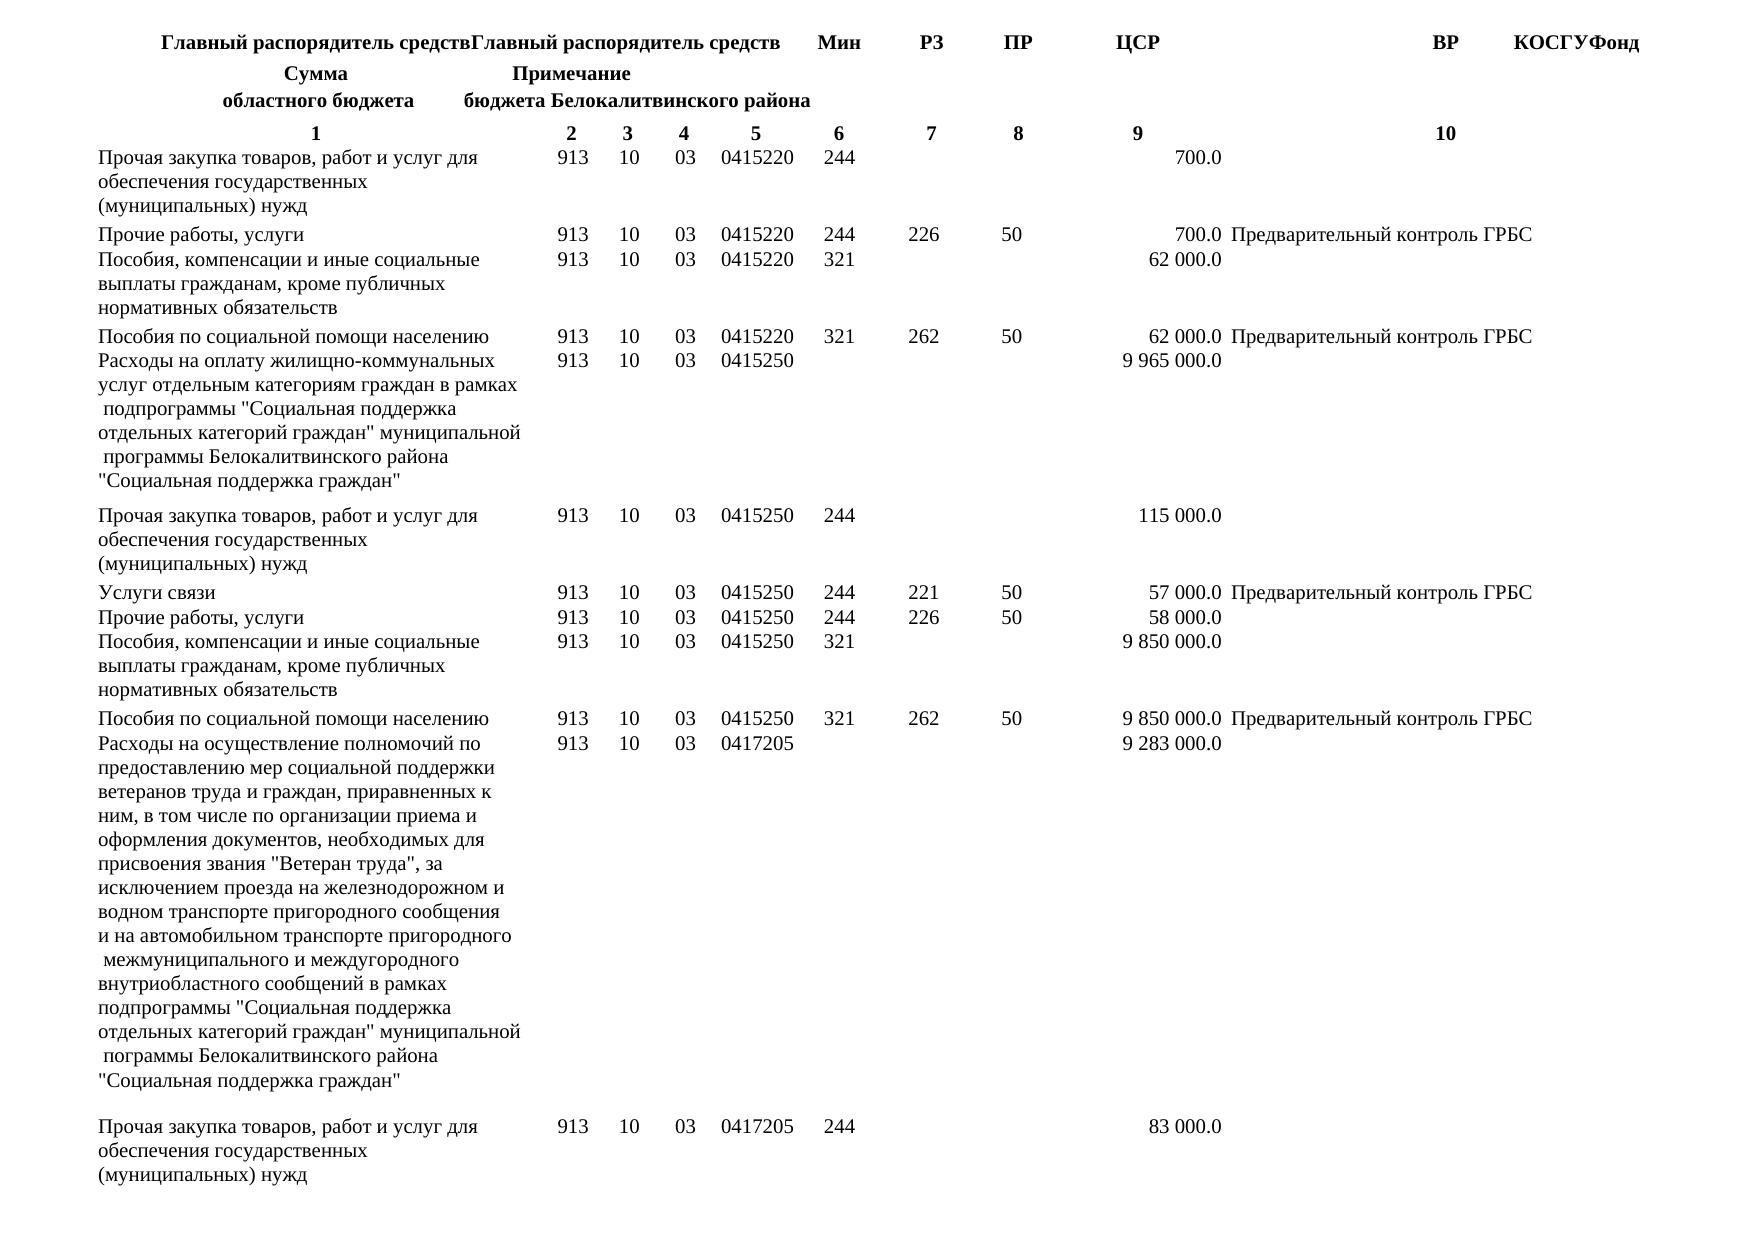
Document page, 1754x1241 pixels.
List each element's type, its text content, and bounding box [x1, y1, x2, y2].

text Главный распорядитель средств Главный распорядитель средств Мин РЗ ПР ЦСР ВР КОСГУ Фонд Сумма Примечание [88, 29, 1724, 88]
text ним, в том числе по организации приема и [88, 803, 1724, 827]
text Пособия, компенсации и иные социальные 913 10 03 0415250 321 9 850 000.0 [88, 629, 1724, 653]
text обеспечения государственных [88, 1138, 1724, 1162]
text Прочая закупка товаров, работ и услуг для 913 10 03 0417205 244 83 000.0 [88, 1114, 1724, 1138]
text обеспечения государственных [88, 527, 1724, 551]
text предоставлению мер социальной поддержки [88, 755, 1724, 779]
text присвоения звания "Ветеран труда", за [88, 851, 1724, 875]
text 1 2 3 4 5 6 7 8 9 10 [88, 120, 1724, 144]
text водном транспорте пригородного сообщения [88, 899, 1724, 923]
text услуг отдельным категориям граждан в рамках [88, 372, 1724, 396]
text (муниципальных) нужд [88, 193, 1724, 217]
text Расходы на оплату жилищно-коммунальных 913 10 03 0415250 9 965 000.0 [88, 348, 1724, 372]
text отдельных категорий граждан" муниципальной [88, 420, 1724, 444]
text "Социальная поддержка граждан" [88, 468, 1724, 492]
text и на автомобильном транспорте пригородного [88, 923, 1724, 947]
text отдельных категорий граждан" муниципальной [88, 1019, 1724, 1043]
text (муниципальных) нужд [88, 551, 1724, 575]
text нормативных обязательств [88, 677, 1724, 701]
text "Социальная поддержка граждан" [88, 1067, 1724, 1092]
text подпрограммы "Социальная поддержка [88, 396, 1724, 420]
text Пособия, компенсации и иные социальные 913 10 03 0415220 321 62 000.0 [88, 247, 1724, 271]
text подпрограммы "Социальная поддержка [88, 995, 1724, 1019]
text внутриобластного сообщений в рамках [88, 971, 1724, 995]
text выплаты гражданам, кроме публичных [88, 271, 1724, 295]
text исключением проезда на железнодорожном и [88, 875, 1724, 899]
text Прочие работы, услуги 913 10 03 0415250 244 226 50 58 000.0 [88, 604, 1724, 629]
text ветеранов труда и граждан, приравненных к [88, 779, 1724, 803]
text Пособия по социальной помощи населению 913 10 03 0415220 321 262 50 62 000.0 Предварительный контроль ГРБС [88, 324, 1724, 348]
text выплаты гражданам, кроме публичных [88, 653, 1724, 677]
text оформления документов, необходимых для [88, 827, 1724, 851]
text Услуги связи 913 10 03 0415250 244 221 50 57 000.0 Предварительный контроль ГРБС [88, 580, 1724, 604]
text Прочие работы, услуги 913 10 03 0415220 244 226 50 700.0 Предварительный контроль ГРБС [88, 222, 1724, 246]
text Прочая закупка товаров, работ и услуг для 913 10 03 0415250 244 115 000.0 [88, 503, 1724, 527]
text Пособия по социальной помощи населению 913 10 03 0415250 321 262 50 9 850 000.0 Предварительный контроль ГРБС [88, 706, 1724, 730]
text Прочая закупка товаров, работ и услуг для 913 10 03 0415220 244 700.0 [88, 145, 1724, 169]
text межмуниципального и междугородного [88, 947, 1724, 971]
text нормативных обязательств [88, 295, 1724, 319]
text областного бюджета бюджета Белокалитвинского района [88, 88, 1724, 112]
text обеспечения государственных [88, 169, 1724, 193]
text (муниципальных) нужд [88, 1162, 1724, 1186]
text пограммы Белокалитвинского района [88, 1043, 1724, 1067]
text программы Белокалитвинского района [88, 444, 1724, 468]
text Расходы на осуществление полномочий по 913 10 03 0417205 9 283 000.0 [88, 731, 1724, 755]
